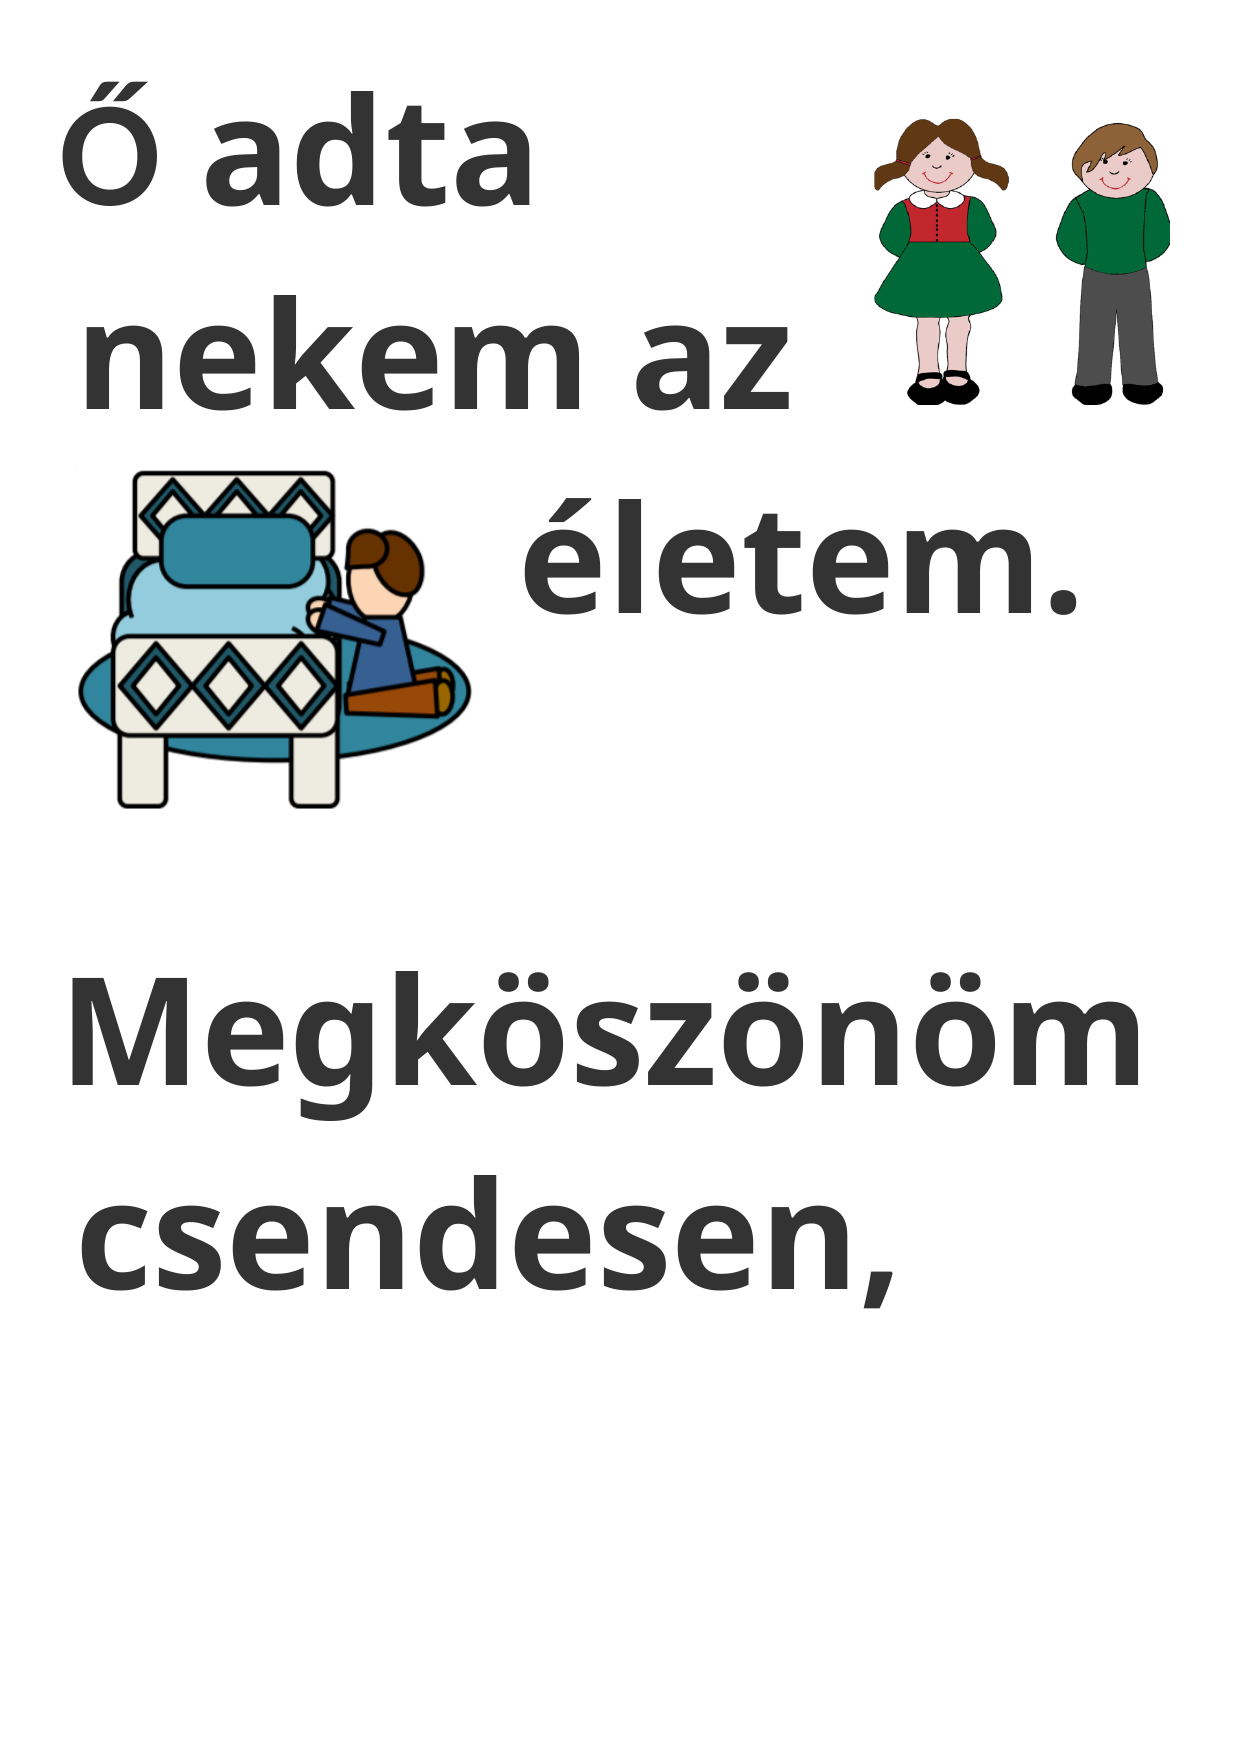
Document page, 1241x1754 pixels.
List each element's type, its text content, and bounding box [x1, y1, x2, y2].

picture [872, 118, 1170, 403]
text Megköszönöm csendesen, [59, 689, 1212, 1333]
text Ő adta nekem az életem. [59, 45, 1212, 658]
picture [75, 465, 484, 809]
